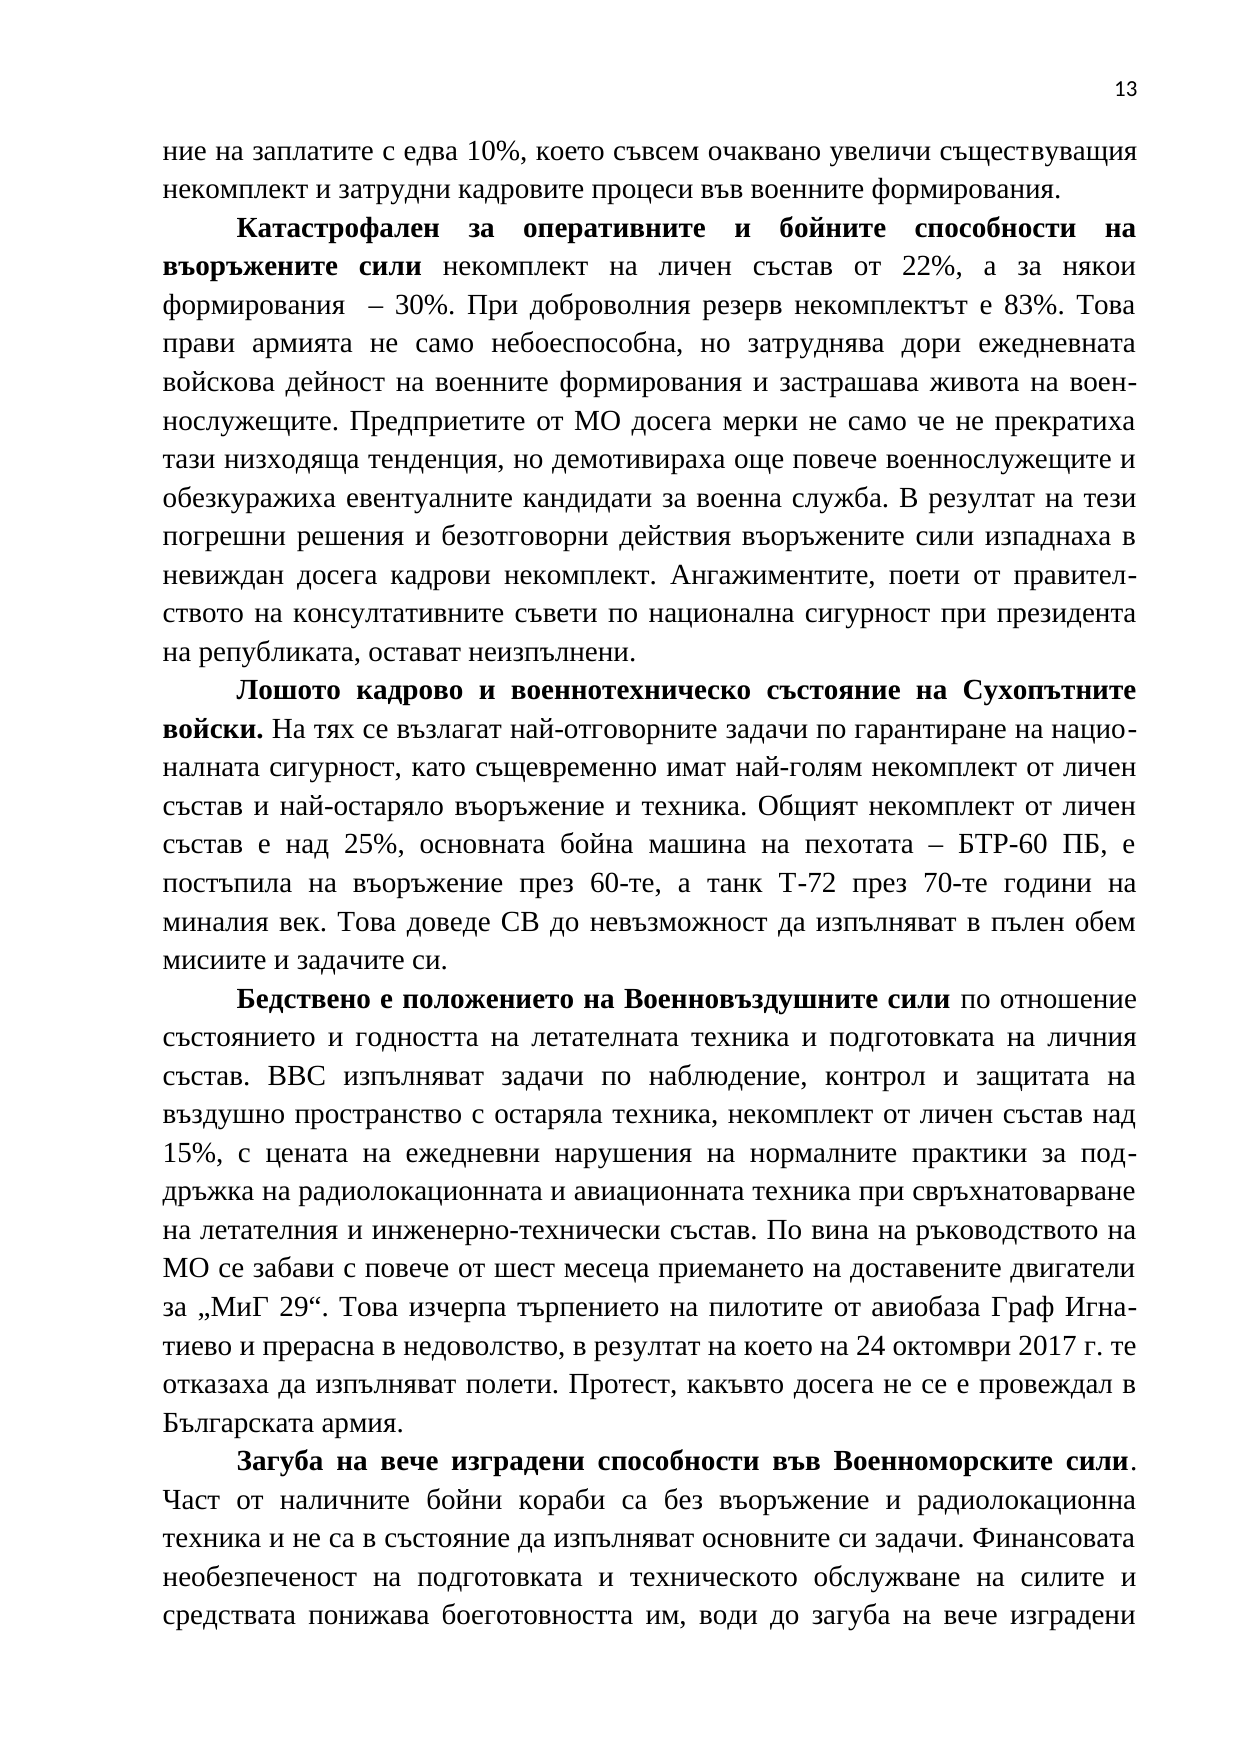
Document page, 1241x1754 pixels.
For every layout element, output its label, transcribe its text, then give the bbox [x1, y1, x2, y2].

text Бедствено е положението на Военновъздушните сили по отношение състоянието и годността на летателната техника и подготовката на личния състав. ВВС изпълняват задачи по наблюдение, контрол и защитата на въздушно пространство с остаряла техника, некомплект от личен състав над 15%, с цената на ежедневни нарушения на нормалните практики за поддръжка на радиолокационната и авиационната техника при свръхнатоварване на летателния и инженерно-технически състав. По вина на ръководството на МО се забави с повече от шест месеца приемането на доставените двигатели за „МиГ 29“. Това изчерпа търпението на пилотите от авиобаза Граф Игнатиево и прерасна в недоволство, в резултат на което на 24 октомври 2017 г. те отказаха да изпълняват полети. Протест, какъвто досега не се е провеждал в Българската армия. [162, 981, 1137, 1438]
text Лошото кадрово и военнотехническо състояние на Сухопътните войски. На тях се възлагат най-отговорните задачи по гарантиране на националната сигурност, като същевременно имат най-голям некомплект от личен състав и най-остаряло въоръжение и техника. Общият некомплект от личен състав е над 25%, основната бойна машина на пехотата – БТР-60 ПБ, е постъпила на въоръжение през 60-те, а танк Т-72 през 70-те години на миналия век. Това доведе СВ до невъзможност да изпълняват в пълен обем мисиите и задачите си. [162, 672, 1137, 976]
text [162, 133, 1137, 205]
text Катастрофален за оперативните и бойните способности на въоръжените сили некомплект на личен състав от 22%, а за някои формирования – 30%. При доброволния резерв некомплектът е 83%. Това прави армията не само небоеспособна, но затруднява дори ежедневната войскова дейност на военните формирования и застрашава живота на военнослужещите. Предприетите от МО досега мерки не само че не прекратиха тази низходяща тенденция, но демотивираха още повече военнослужещите и обезкуражиха евентуалните кандидати за военна служба. В резултат на тези погрешни решения и безотговорни действия въоръжените сили изпаднаха в невиждан досега кадрови некомплект. Ангажиментите, поети от правителството на консултативните съвети по национална сигурност при президента на републиката, остават неизпълнени. [162, 210, 1137, 667]
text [162, 1443, 1137, 1631]
